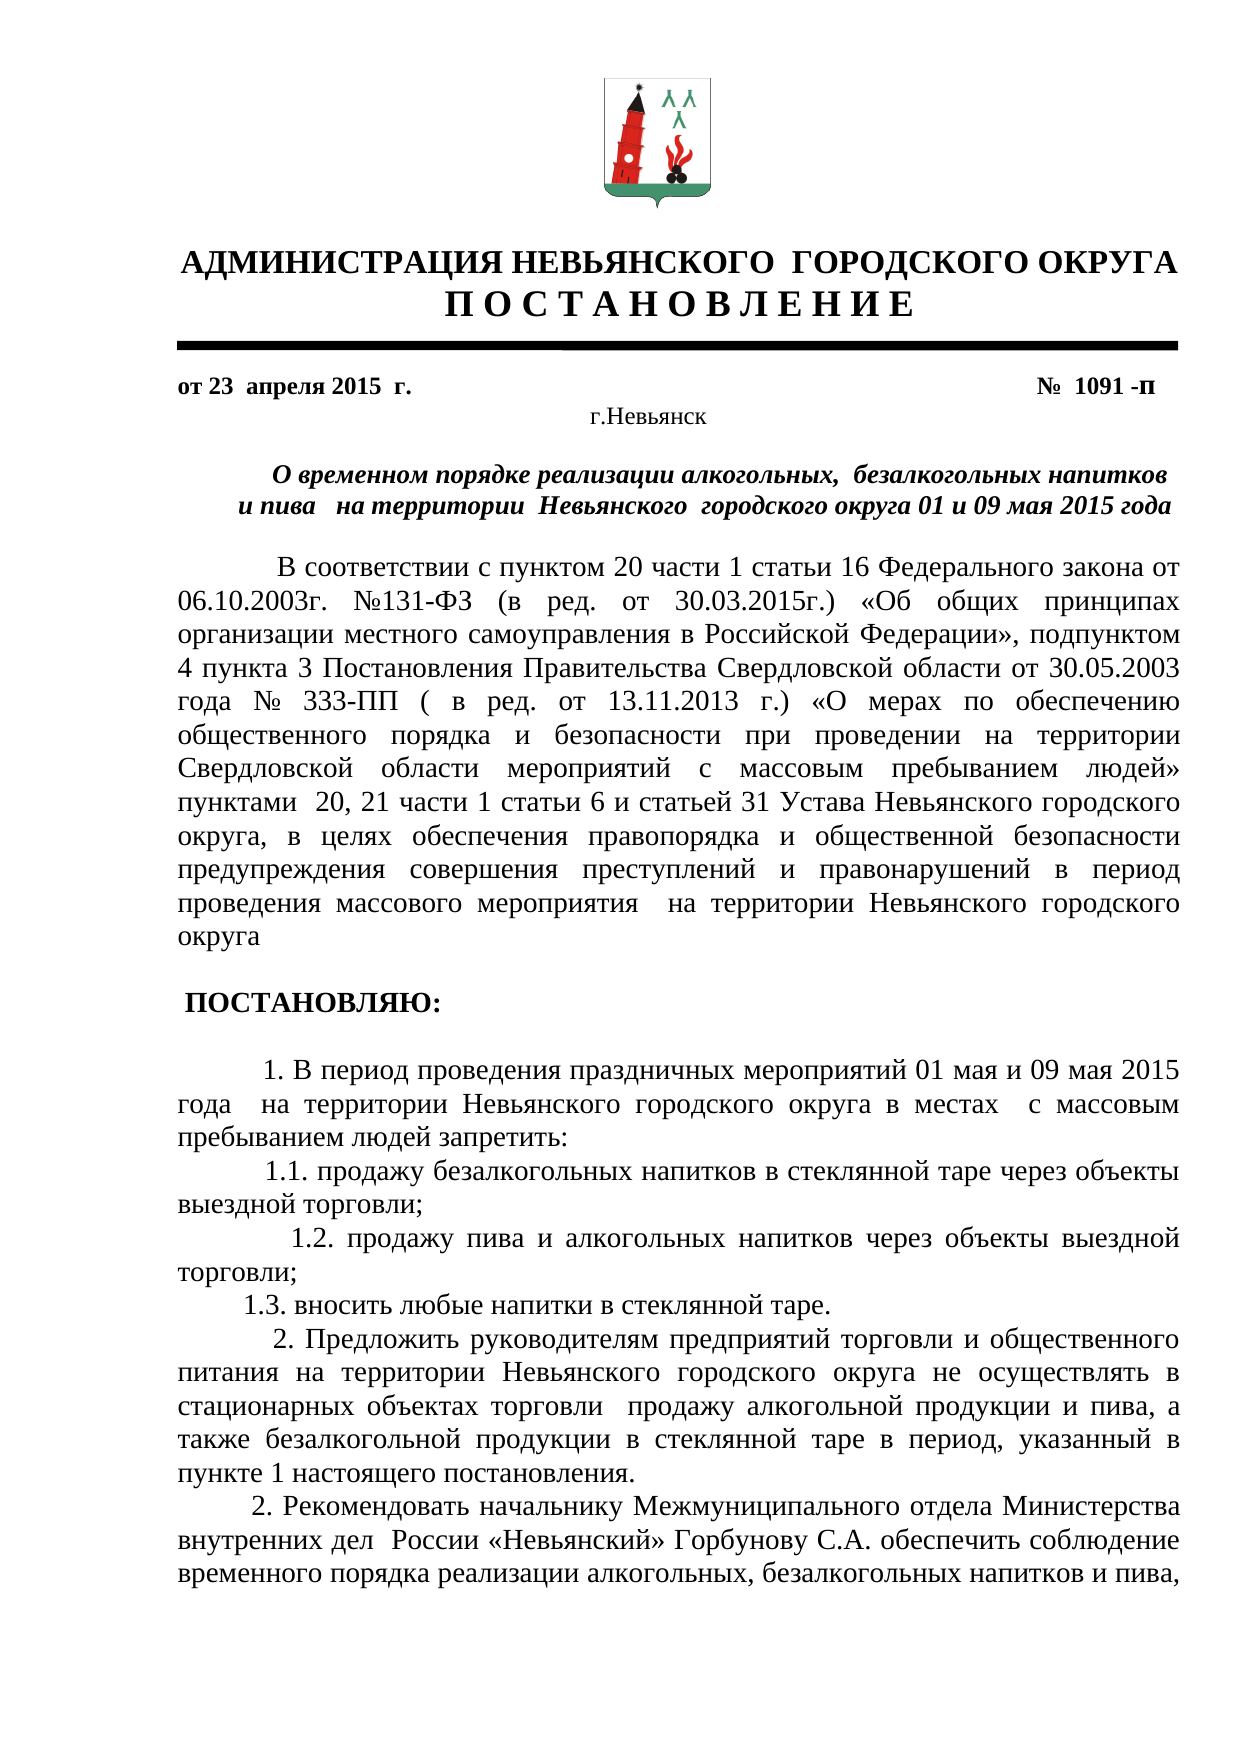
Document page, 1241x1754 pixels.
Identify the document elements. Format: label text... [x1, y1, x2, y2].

text от 23 апреля 2015 г. № 1091 -п [177, 367, 1181, 401]
text 1.2. продажу пива и алкогольных напитков через объекты выездной торговли; [177, 1220, 1181, 1287]
text П О С Т А Н О В Л Е Н И Е [177, 281, 1181, 324]
text 1. В период проведения праздничных мероприятий 01 мая и 09 мая 2015 года на территории Невьянского городского округа в местах с массовым пребыванием людей запретить: [177, 1052, 1181, 1153]
text г.Невьянск [177, 401, 1181, 429]
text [177, 1488, 1181, 1589]
text АДМИНИСТРАЦИЯ НЕВЬЯНСКОГО ГОРОДСКОГО ОКРУГА [177, 243, 1181, 281]
text 1.1. продажу безалкогольных напитков в стеклянной таре через объекты выездной торговли; [177, 1153, 1181, 1220]
text 1.3. вносить любые напитки в стеклянной таре. [177, 1287, 1181, 1321]
text ПОСТАНОВЛЯЮ: [177, 985, 1181, 1019]
text 2. Предложить руководителям предприятий торговли и общественного питания на территории Невьянского городского округа не осуществлять в стационарных объектах торговли продажу алкогольной продукции и пива, а также безалкогольной продукции в стеклянной таре в период, указанный в пункте 1 настоящего постановления. [177, 1321, 1181, 1488]
text и пива на территории Невьянского городского округа 01 и 09 мая 2015 года [177, 489, 1181, 521]
text О временном порядке реализации алкогольных, безалкогольных напитков [177, 458, 1181, 489]
text В соответствии с пунктом 20 части 1 статьи 16 Федерального закона от 06.10.2003г. №131-ФЗ (в ред. от 30.03.2015г.) «Об общих принципах организации местного самоуправления в Российской Федерации», подпунктом 4 пункта 3 Постановления Правительства Свердловской области от 30.05.2003 года № 333-ПП ( в ред. от 13.11.2013 г.) «О мерах по обеспечению общественного порядка и безопасности при проведении на территории Свердловской области мероприятий с массовым пребыванием людей» пунктами 20, 21 части 1 статьи 6 и статьей 31 Устава Невьянского городского округа, в целях обеспечения правопорядка и общественной безопасности предупреждения совершения преступлений и правонарушений в период проведения массового мероприятия на территории Невьянского городского округа [177, 549, 1181, 952]
